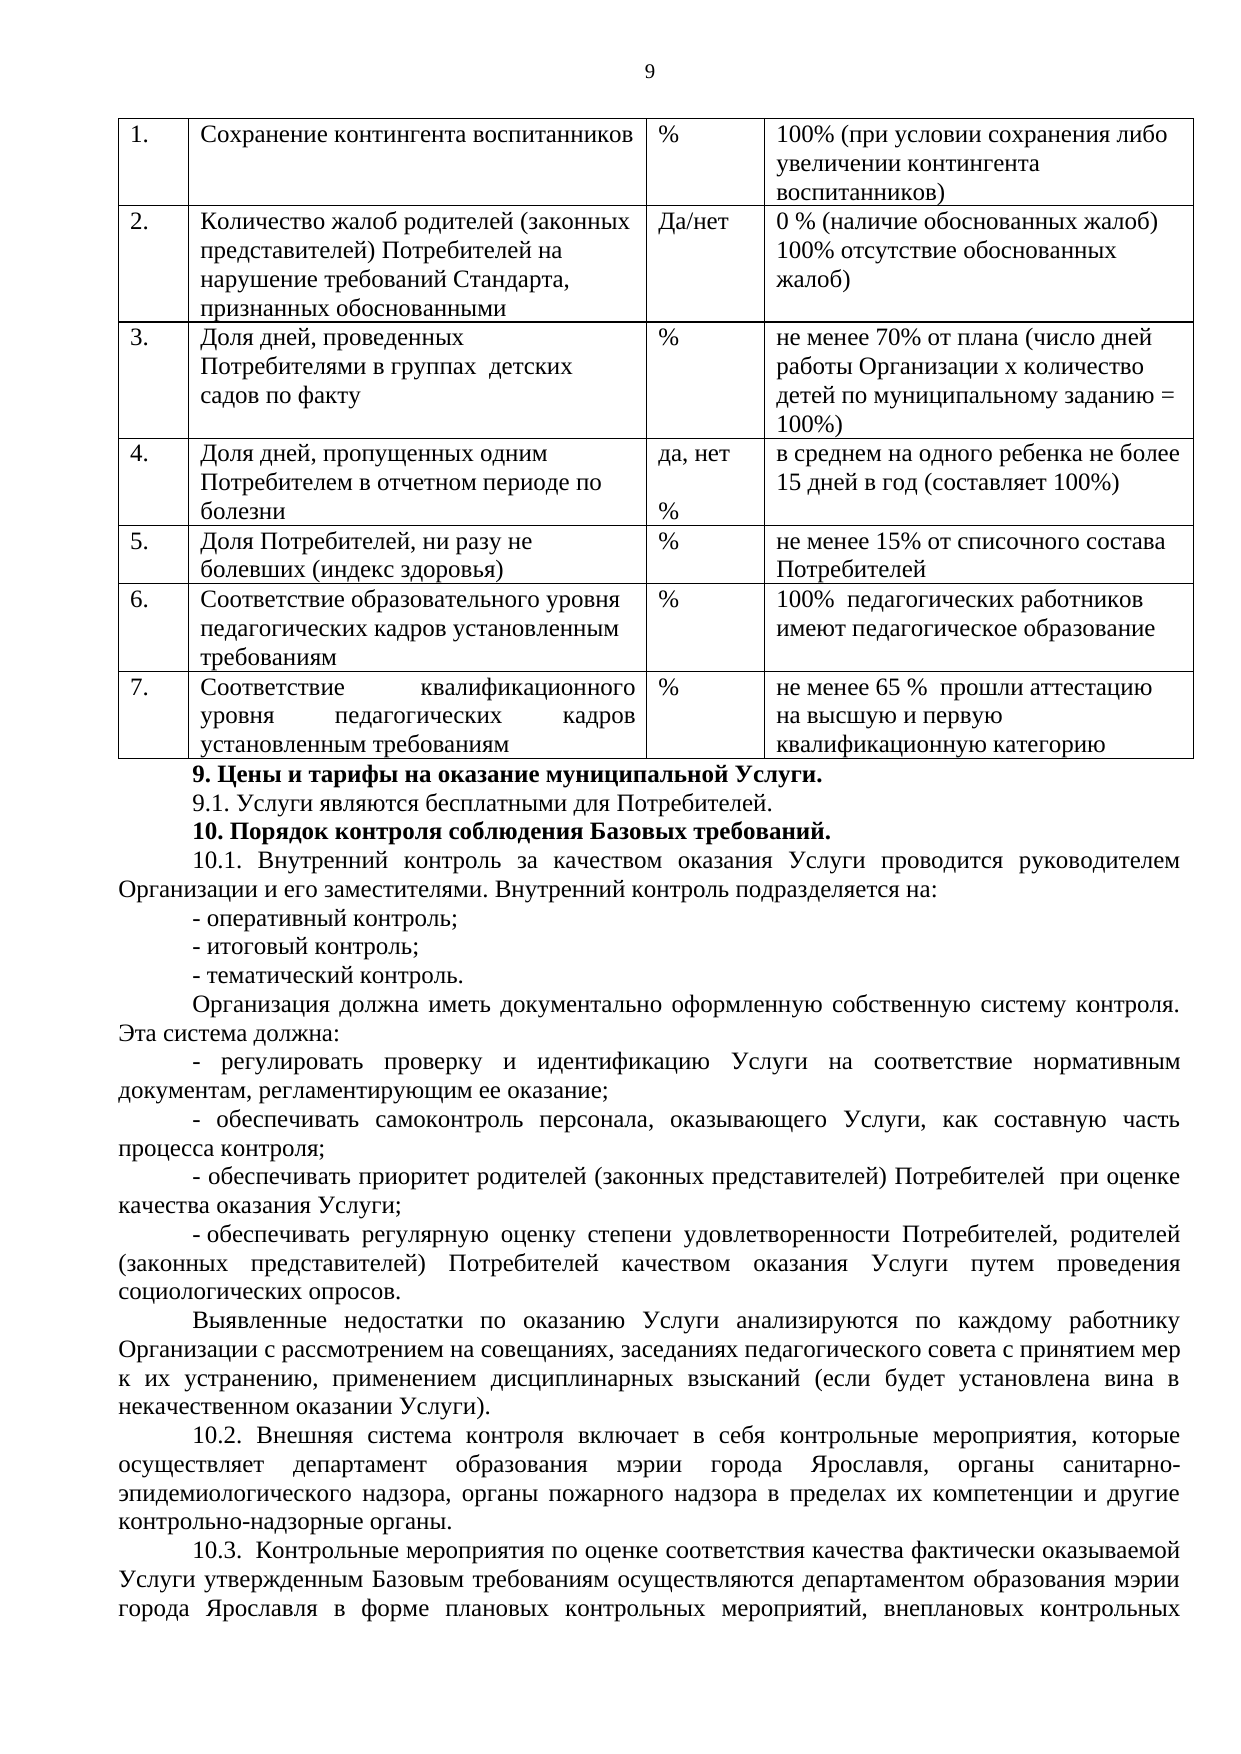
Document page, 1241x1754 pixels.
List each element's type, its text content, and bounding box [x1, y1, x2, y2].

text - тематический контроль. [118, 960, 1181, 989]
text Организация должна иметь документально оформленную собственную систему контроля. Эта система должна: [118, 989, 1181, 1046]
text Выявленные недостатки по оказанию Услуги анализируются по каждому работнику Организации с рассмотрением на совещаниях, заседаниях педагогического совета с принятием мер к их устранению, применением дисциплинарных взысканий (если будет установлена вина в некачественном оказании Услуги). [118, 1305, 1181, 1420]
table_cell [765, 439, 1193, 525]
text 10.1. Внутренний контроль за качеством оказания Услуги проводится руководителем Организации и его заместителями. Внутренний контроль подразделяется на: [118, 845, 1181, 903]
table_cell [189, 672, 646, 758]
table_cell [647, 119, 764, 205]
text 9. Цены и тарифы на оказание муниципальной Услуги. [118, 759, 1181, 788]
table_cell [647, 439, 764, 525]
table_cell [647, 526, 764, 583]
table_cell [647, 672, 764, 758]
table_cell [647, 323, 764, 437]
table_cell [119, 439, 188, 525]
text - обеспечивать регулярную оценку степени удовлетворенности Потребителей, родителей (законных представителей) Потребителей качеством оказания Услуги путем проведения социологических опросов. [118, 1219, 1181, 1305]
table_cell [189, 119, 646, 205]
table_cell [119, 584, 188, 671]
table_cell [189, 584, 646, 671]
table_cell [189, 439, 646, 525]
text 9.1. Услуги являются бесплатными для Потребителей. [118, 788, 1181, 816]
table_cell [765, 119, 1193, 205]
text - оперативный контроль; [118, 903, 1181, 931]
text 10.2. Внешняя система контроля включает в себя контрольные мероприятия, которые осуществляет департамент образования мэрии города Ярославля, органы санитарно-эпидемиологического надзора, органы пожарного надзора в пределах их компетенции и другие контрольно-надзорные органы. [118, 1420, 1181, 1535]
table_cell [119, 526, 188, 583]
text - регулировать проверку и идентификацию Услуги на соответствие нормативным документам, регламентирующим ее оказание; [118, 1046, 1181, 1104]
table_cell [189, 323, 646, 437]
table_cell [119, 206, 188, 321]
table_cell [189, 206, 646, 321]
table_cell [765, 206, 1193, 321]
text 10. Порядок контроля соблюдения Базовых требований. [118, 816, 1181, 845]
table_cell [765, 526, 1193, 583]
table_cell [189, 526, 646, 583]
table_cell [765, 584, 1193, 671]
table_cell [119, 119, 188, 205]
text - обеспечивать самоконтроль персонала, оказывающего Услуги, как составную часть процесса контроля; [118, 1104, 1181, 1161]
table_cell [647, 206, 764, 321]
text - обеспечивать приоритет родителей (законных представителей) Потребителей при оценке качества оказания Услуги; [118, 1161, 1181, 1219]
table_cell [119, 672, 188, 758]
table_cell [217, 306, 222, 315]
text - итоговый контроль; [118, 931, 1181, 960]
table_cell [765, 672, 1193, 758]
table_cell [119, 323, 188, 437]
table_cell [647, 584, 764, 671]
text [118, 1535, 1181, 1621]
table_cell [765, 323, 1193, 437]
